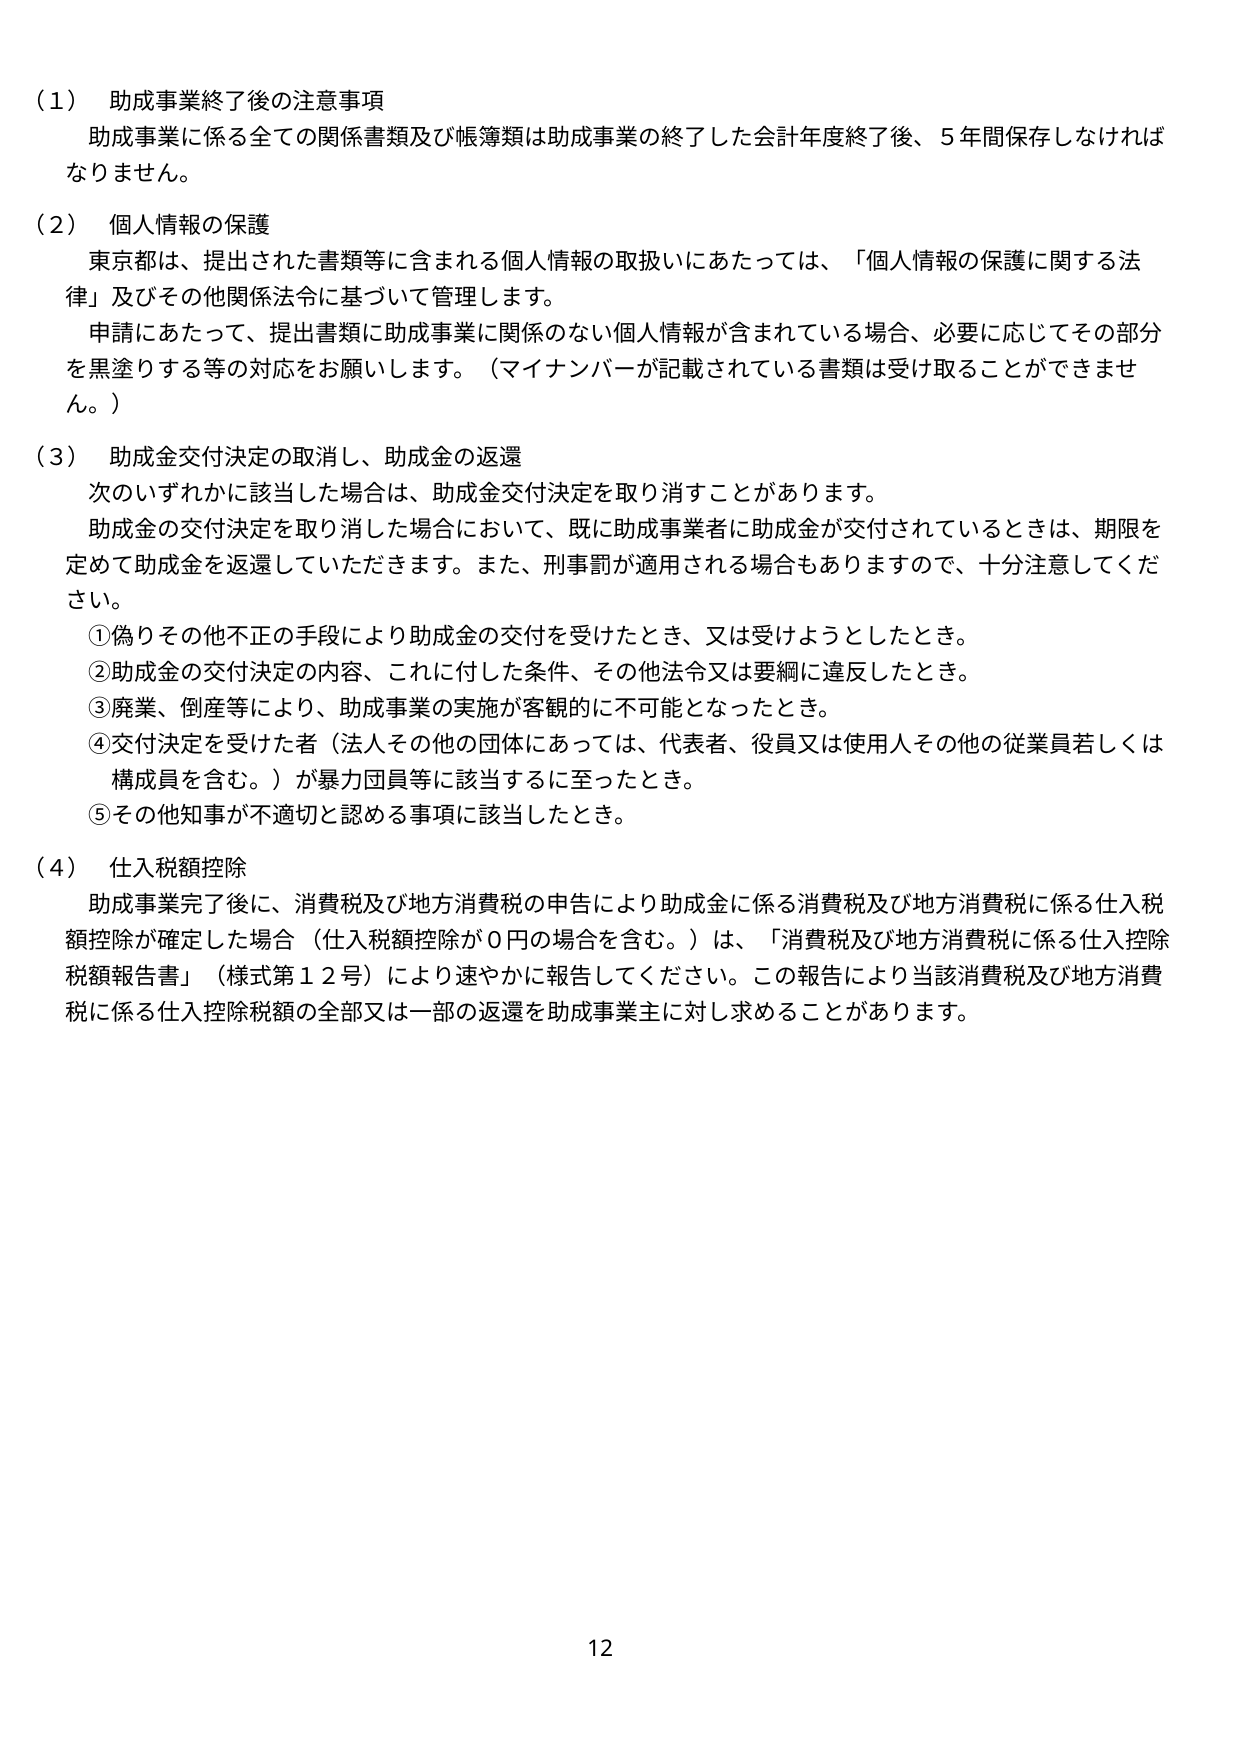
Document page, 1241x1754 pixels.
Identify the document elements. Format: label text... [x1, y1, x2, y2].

list 助成金交付決定の取消し、助成金の返還 次のいずれかに該当した場合は、助成金交付決定を取り消すことがあります。 助成金の交付決定を取り消した場合において、既に助成事業者に助成金が交付されているときは、期限を定めて助成金を返還していただきます。また、刑事罰が適用される場合もありますので、十分注意してください。 ①偽りその他不正の手段により助成金の交付を受けたとき、又は受けようとしたとき。 ②助成金の交付決定の内容、これに付した条件、その他法令又は要綱に違反したとき。 ③廃業、倒産等により、助成事業の実施が客観的に不可能となったとき。 ④交付決定を受けた者（法人その他の団体にあっては、代表者、役員又は使用人その他の従業員若しくは 構成員を含む。）が暴力団員等に該当するに至ったとき。 ⑤その他知事が不適切と認める事項に該当したとき。 [22, 439, 1178, 831]
list 仕入税額控除 助成事業完了後に、消費税及び地方消費税の申告により助成金に係る消費税及び地方消費税に係る仕入税額控除が確定した場合 （仕入税額控除が０円の場合を含む。）は、「消費税及び地方消費税に係る仕入控除税額報告書」（様式第１２号）により速やかに報告してください。この報告により当該消費税及び地方消費税に係る仕入控除税額の全部又は一部の返還を助成事業主に対し求めることがあります。 [22, 850, 1178, 1027]
list 個人情報の保護 東京都は、提出された書類等に含まれる個人情報の取扱いにあたっては、「個人情報の保護に関する法律」及びその他関係法令に基づいて管理します。 申請にあたって、提出書類に助成事業に関係のない個人情報が含まれている場合、必要に応じてその部分を黒塗りする等の対応をお願いします。（マイナンバーが記載されている書類は受け取ることができません。） [22, 207, 1178, 419]
list 助成事業終了後の注意事項 助成事業に係る全ての関係書類及び帳簿類は助成事業の終了した会計年度終了後、５年間保存しなければなりません。 [22, 83, 1178, 188]
